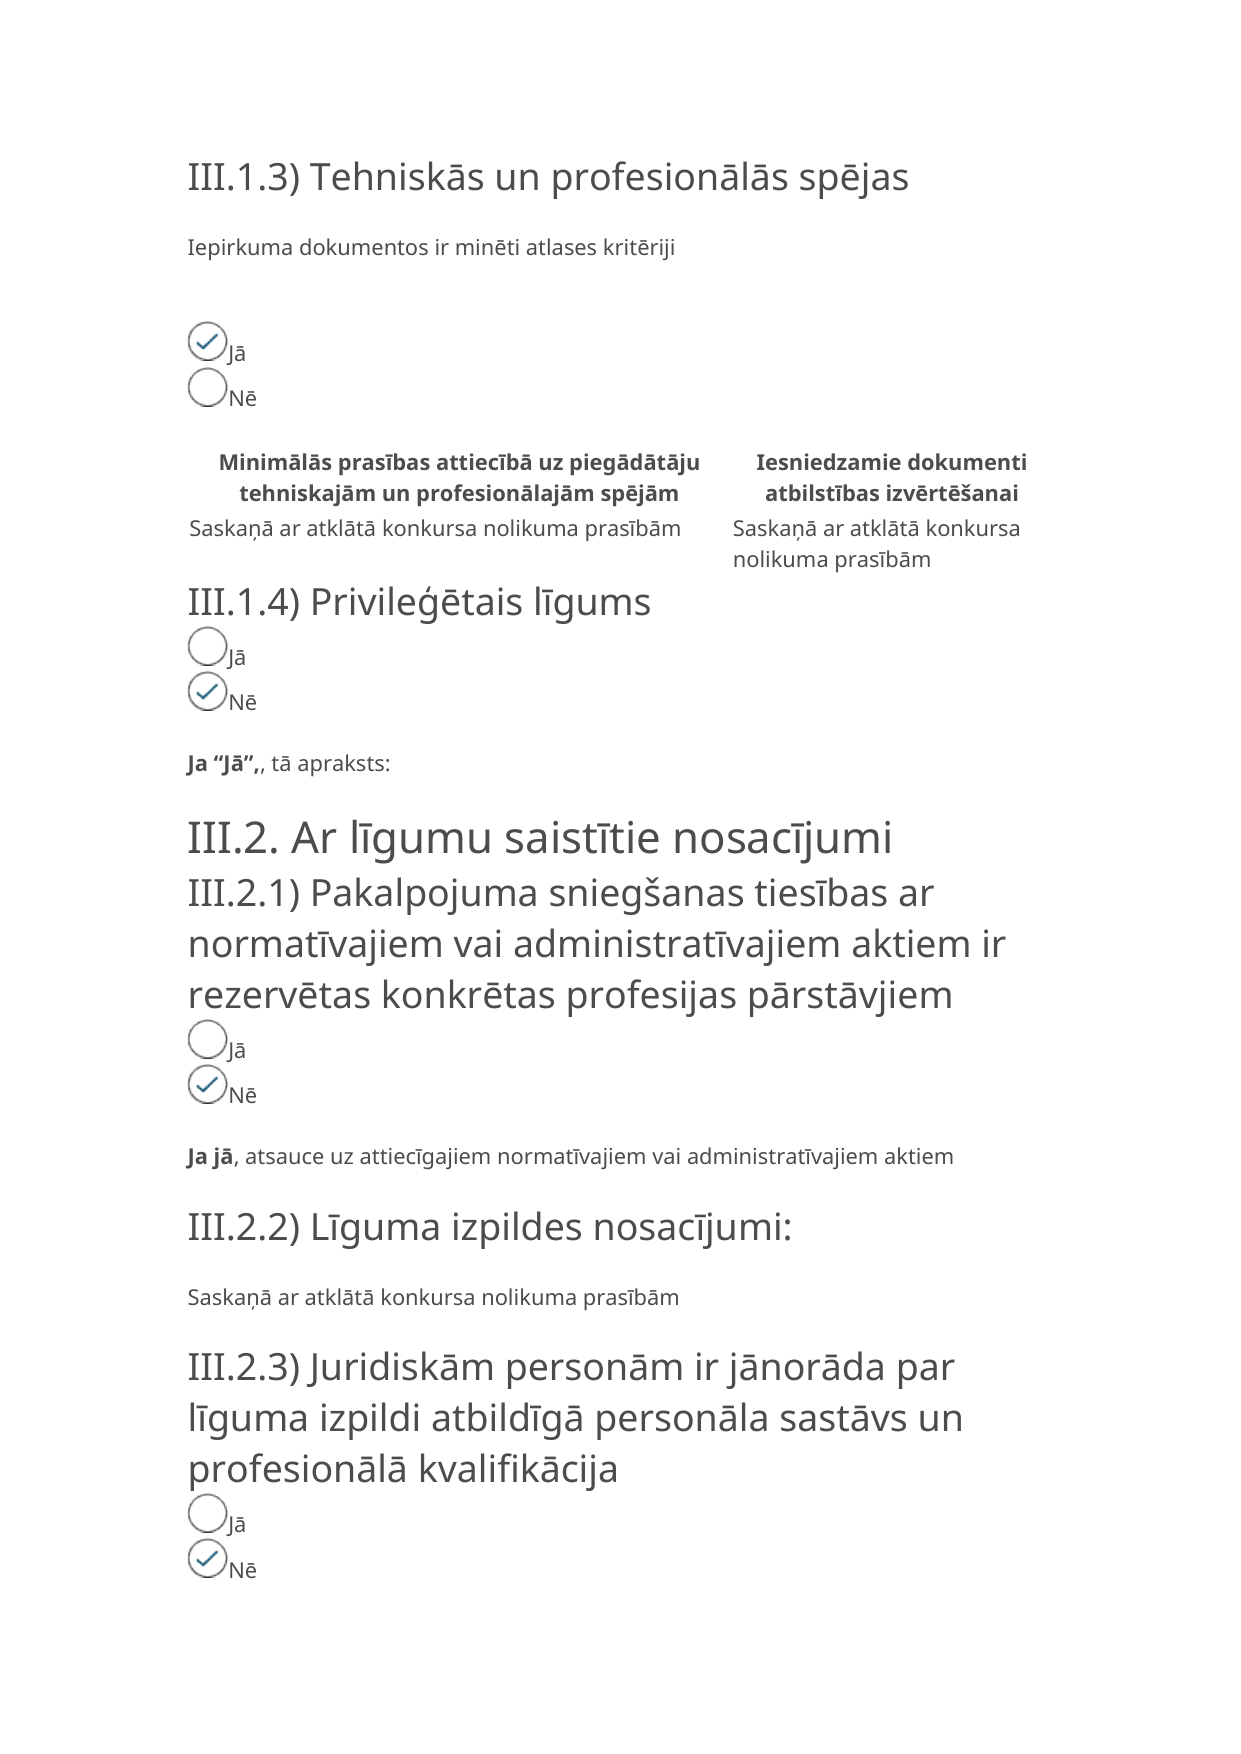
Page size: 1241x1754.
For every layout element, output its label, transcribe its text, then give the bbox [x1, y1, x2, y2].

text Jā [187, 322, 1053, 367]
text Jā [187, 1019, 1053, 1065]
table_header Minimālās prasības attiecībā uz piegādātāju tehniskajām un profesionālajām spējām [188, 444, 731, 509]
picture [187, 367, 229, 407]
text Ja jā, atsauce uz attiecīgajiem normatīvajiem vai administratīvajiem aktiem [187, 1139, 1053, 1171]
picture [187, 1538, 229, 1578]
picture [187, 1064, 229, 1104]
text III.2.2) Līguma izpildes nosacījumi: [187, 1200, 1053, 1251]
text III.1.3) Tehniskās un profesionālās spējas [187, 150, 1053, 201]
text III.2.3) Juridiskām personām ir jānorāda par līguma izpildi atbildīgā personāla sastāvs un profesionālā kvalifikācija [187, 1340, 1053, 1493]
text Nē [187, 1065, 1053, 1110]
picture [187, 1019, 229, 1059]
text III.2.1) Pakalpojuma sniegšanas tiesības ar normatīvajiem vai administratīvajiem aktiem ir rezervētas konkrētas profesijas pārstāvjiem [187, 866, 1053, 1019]
text Jā [187, 626, 1053, 672]
text Saskaņā ar atklātā konkursa nolikuma prasībām [187, 1280, 1053, 1311]
table_header Iesniedzamie dokumenti atbilstības izvērtēšanai [731, 444, 1053, 509]
text Nē [187, 367, 1053, 413]
table_cell Saskaņā ar atklātā konkursa nolikuma prasībām [188, 510, 731, 575]
picture [187, 671, 229, 711]
picture [187, 1493, 229, 1533]
text Nē [187, 672, 1053, 717]
picture [187, 321, 229, 361]
text Nē [187, 1539, 1053, 1584]
text III.2. Ar līgumu saistītie nosacījumi [187, 807, 1053, 866]
text III.1.4) Privileģētais līgums [187, 575, 1053, 626]
text Jā [187, 1493, 1053, 1539]
text Iepirkuma dokumentos ir minēti atlases kritēriji [187, 230, 1053, 261]
text Ja “Jā”,, tā apraksts: [187, 746, 1053, 777]
picture [187, 626, 229, 666]
table_cell Saskaņā ar atklātā konkursa nolikuma prasībām [731, 510, 1053, 575]
